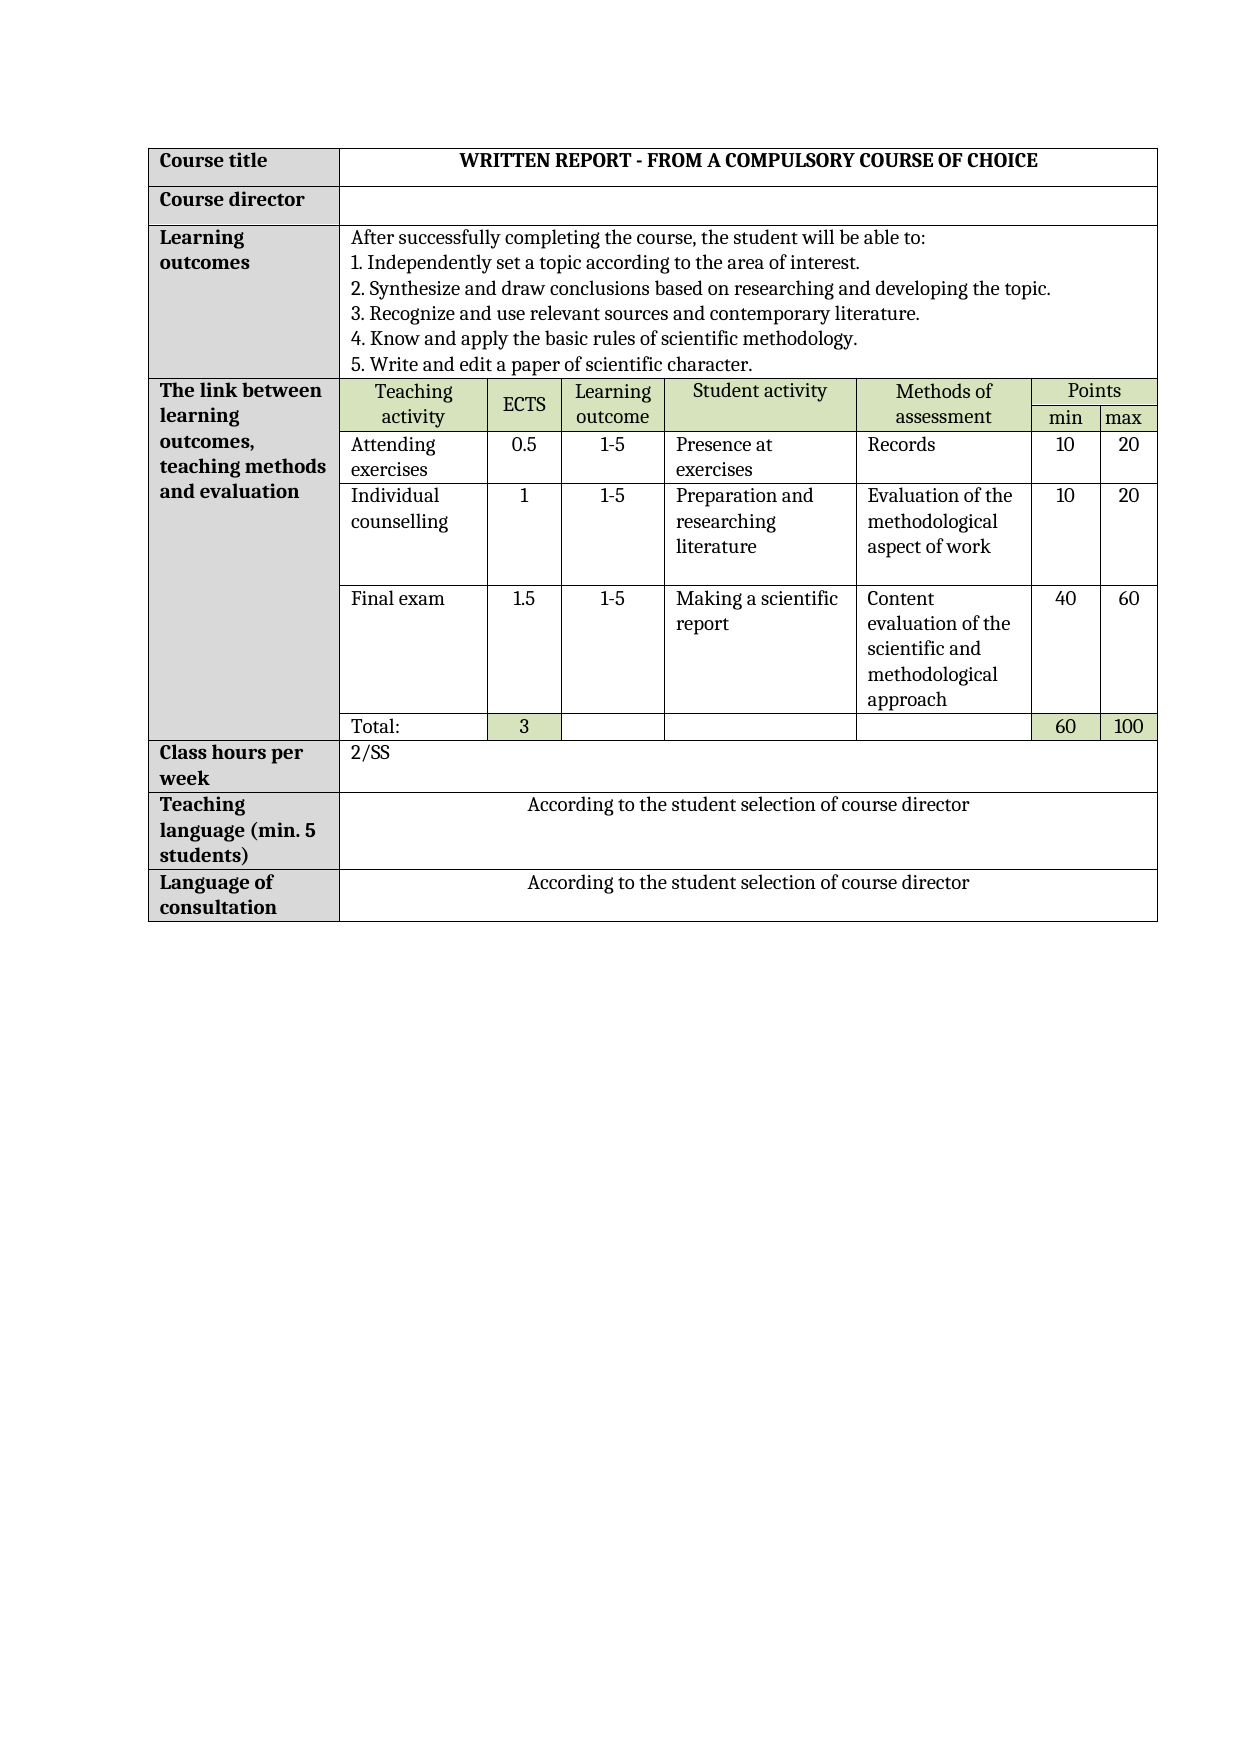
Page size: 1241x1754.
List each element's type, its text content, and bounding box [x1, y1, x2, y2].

table_cell 1-5 [562, 586, 664, 713]
table_cell Making a scientific report [665, 586, 856, 713]
table_cell Learning outcome [562, 379, 664, 431]
table_cell ECTS [488, 379, 561, 431]
table_cell Course director [149, 187, 339, 224]
table_cell Methods of assessment [857, 379, 1031, 431]
table_cell Student activity [665, 379, 856, 431]
table_cell Attending exercises [340, 432, 487, 483]
table_cell Learning outcomes [149, 226, 339, 378]
table_cell Individual counselling [340, 484, 487, 585]
table_cell Total: [340, 714, 487, 740]
table_cell [857, 714, 1031, 740]
table_cell [562, 714, 664, 740]
table_cell 2/SS [340, 741, 1157, 792]
table_cell [340, 187, 1157, 224]
table_header Written report - from a compulsory course of choice [340, 149, 1157, 186]
table_cell max [1101, 406, 1157, 431]
table_cell 40 [1032, 586, 1100, 713]
table_cell Final exam [340, 586, 487, 713]
table_cell The link between learning outcomes, teaching methods and evaluation [149, 379, 339, 740]
table_cell 1-5 [562, 484, 664, 585]
table_cell After successfully completing the course, the student will be able to: 1. Independently set a topic according to the area of interest. 2. Synthesize and draw conclusions based on researching and developing the topic. 3. Recognize and use relevant sources and contemporary literature. 4. Know and apply the basic rules of scientific methodology. 5. Write and edit a paper of scientific character. [340, 226, 1157, 378]
table_cell 1-5 [562, 432, 664, 483]
table_cell Presence at exercises [665, 432, 856, 483]
table_cell Evaluation of the methodological aspect of work [857, 484, 1031, 585]
table_cell According to the student selection of course director [340, 793, 1157, 869]
table_cell According to the student selection of course director [340, 870, 1157, 921]
table_cell 0.5 [488, 432, 561, 483]
table_header Course title [149, 149, 339, 186]
table_cell 10 [1032, 432, 1100, 483]
table_cell 1 [488, 484, 561, 585]
table_cell 3 [488, 714, 561, 740]
table_cell Points [1032, 379, 1157, 404]
table_cell Class hours per week [149, 741, 339, 792]
table_cell 60 [1032, 714, 1100, 740]
table_cell Content evaluation of the scientific and methodological approach [857, 586, 1031, 713]
table_cell 100 [1101, 714, 1157, 740]
table_cell 20 [1101, 432, 1157, 483]
table_cell 20 [1101, 484, 1157, 585]
table_cell min [1032, 406, 1100, 431]
table_cell 1.5 [488, 586, 561, 713]
table_cell 60 [1101, 586, 1157, 713]
table_cell 10 [1032, 484, 1100, 585]
table_cell [665, 714, 856, 740]
table_cell Preparation and researching literature [665, 484, 856, 585]
table_cell Teaching activity [340, 379, 487, 431]
table_cell Language of consultation [149, 870, 339, 921]
table_cell Records [857, 432, 1031, 483]
table_cell Teaching language (min. 5 students) [149, 793, 339, 869]
